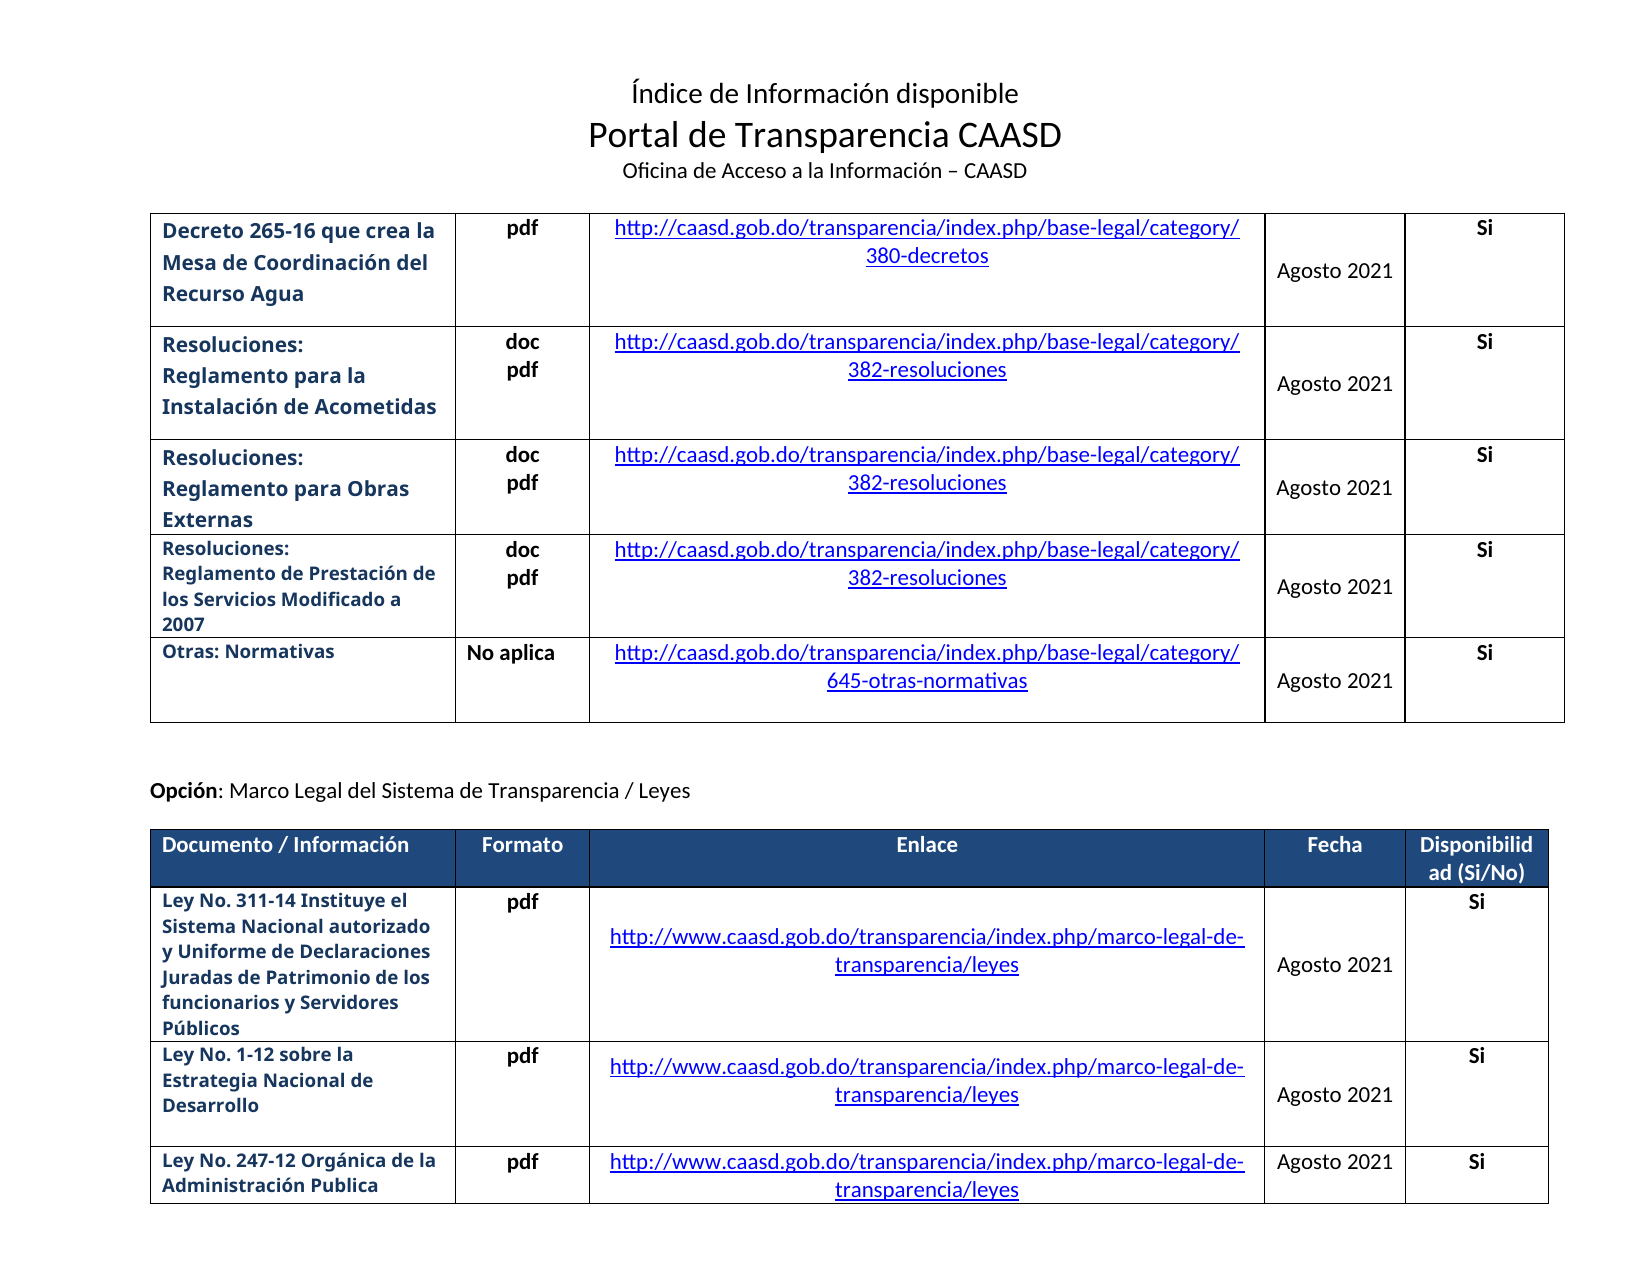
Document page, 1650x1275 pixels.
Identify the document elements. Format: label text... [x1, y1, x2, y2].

table_cell doc pdf [456, 327, 589, 439]
table_header Enlace [590, 830, 1264, 886]
table_cell Agosto 2021 [1266, 327, 1404, 439]
table_cell Agosto 2021 [1266, 214, 1404, 326]
table_cell Otras: Normativas [151, 638, 455, 722]
table_cell http://caasd.gob.do/transparencia/index.php/base-legal/category/382-resoluciones [590, 535, 1264, 637]
table_header Formato [456, 830, 589, 886]
table_cell Decreto 265-16 que crea la Mesa de Coordinación del Recurso Agua [151, 214, 455, 326]
table_cell Si [1406, 1147, 1548, 1203]
table_cell doc pdf [456, 440, 589, 534]
table_header Fecha [1265, 830, 1405, 886]
table_cell Si [1406, 888, 1548, 1041]
table_cell Agosto 2021 [1266, 535, 1404, 637]
table_cell doc pdf [456, 535, 589, 637]
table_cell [151, 1147, 455, 1203]
table_cell http://caasd.gob.do/transparencia/index.php/base-legal/category/382-resoluciones [590, 440, 1264, 534]
table_cell Si [1406, 1042, 1548, 1146]
text Opción: Marco Legal del Sistema de Transparencia / Leyes [150, 776, 1500, 804]
table_cell Si [1406, 327, 1564, 439]
table_cell Agosto 2021 [1265, 1042, 1405, 1146]
table_header Documento / Información [151, 830, 455, 886]
table_cell pdf [456, 888, 589, 1041]
table_cell Agosto 2021 [1265, 888, 1405, 1041]
table_cell Ley No. 311-14 Instituye el Sistema Nacional autorizado y Uniforme de Declaraciones Juradas de Patrimonio de los funcionarios y Servidores Públicos [151, 888, 455, 1041]
table_cell Si [1406, 535, 1564, 637]
table_cell Si [1406, 214, 1564, 326]
table_cell http://caasd.gob.do/transparencia/index.php/base-legal/category/380-decretos [590, 214, 1264, 326]
table_cell http://www.caasd.gob.do/transparencia/index.php/marco-legal-de-transparencia/leyes [590, 888, 1264, 1041]
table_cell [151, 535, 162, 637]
table_cell Agosto 2021 [1266, 638, 1404, 722]
table_cell http://caasd.gob.do/transparencia/index.php/base-legal/category/382-resoluciones [590, 327, 1264, 439]
table_cell Resoluciones: Reglamento para la Instalación de Acometidas [151, 327, 455, 439]
table_header Disponibilidad (Si/No) [1406, 830, 1548, 886]
table_cell Agosto 2021 [1266, 440, 1404, 534]
table_cell Si [1406, 638, 1564, 722]
table_cell Ley No. 1-12 sobre la Estrategia Nacional de Desarrollo [151, 1042, 455, 1146]
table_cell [590, 1042, 1264, 1146]
table_cell Resoluciones: Reglamento para Obras Externas [151, 440, 455, 534]
table_cell No aplica [456, 638, 589, 722]
table_cell Agosto 2021 [1265, 1147, 1405, 1203]
table_cell pdf [456, 1147, 589, 1203]
table_cell Si [1406, 440, 1564, 534]
table_cell pdf [456, 1042, 589, 1146]
table_cell Resoluciones: Reglamento de Prestación de los Servicios Modificado a 2007 [205, 535, 455, 637]
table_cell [590, 1147, 1264, 1203]
table_cell http://caasd.gob.do/transparencia/index.php/base-legal/category/645-otras-normativas [590, 638, 1264, 722]
table_cell pdf [456, 214, 589, 326]
